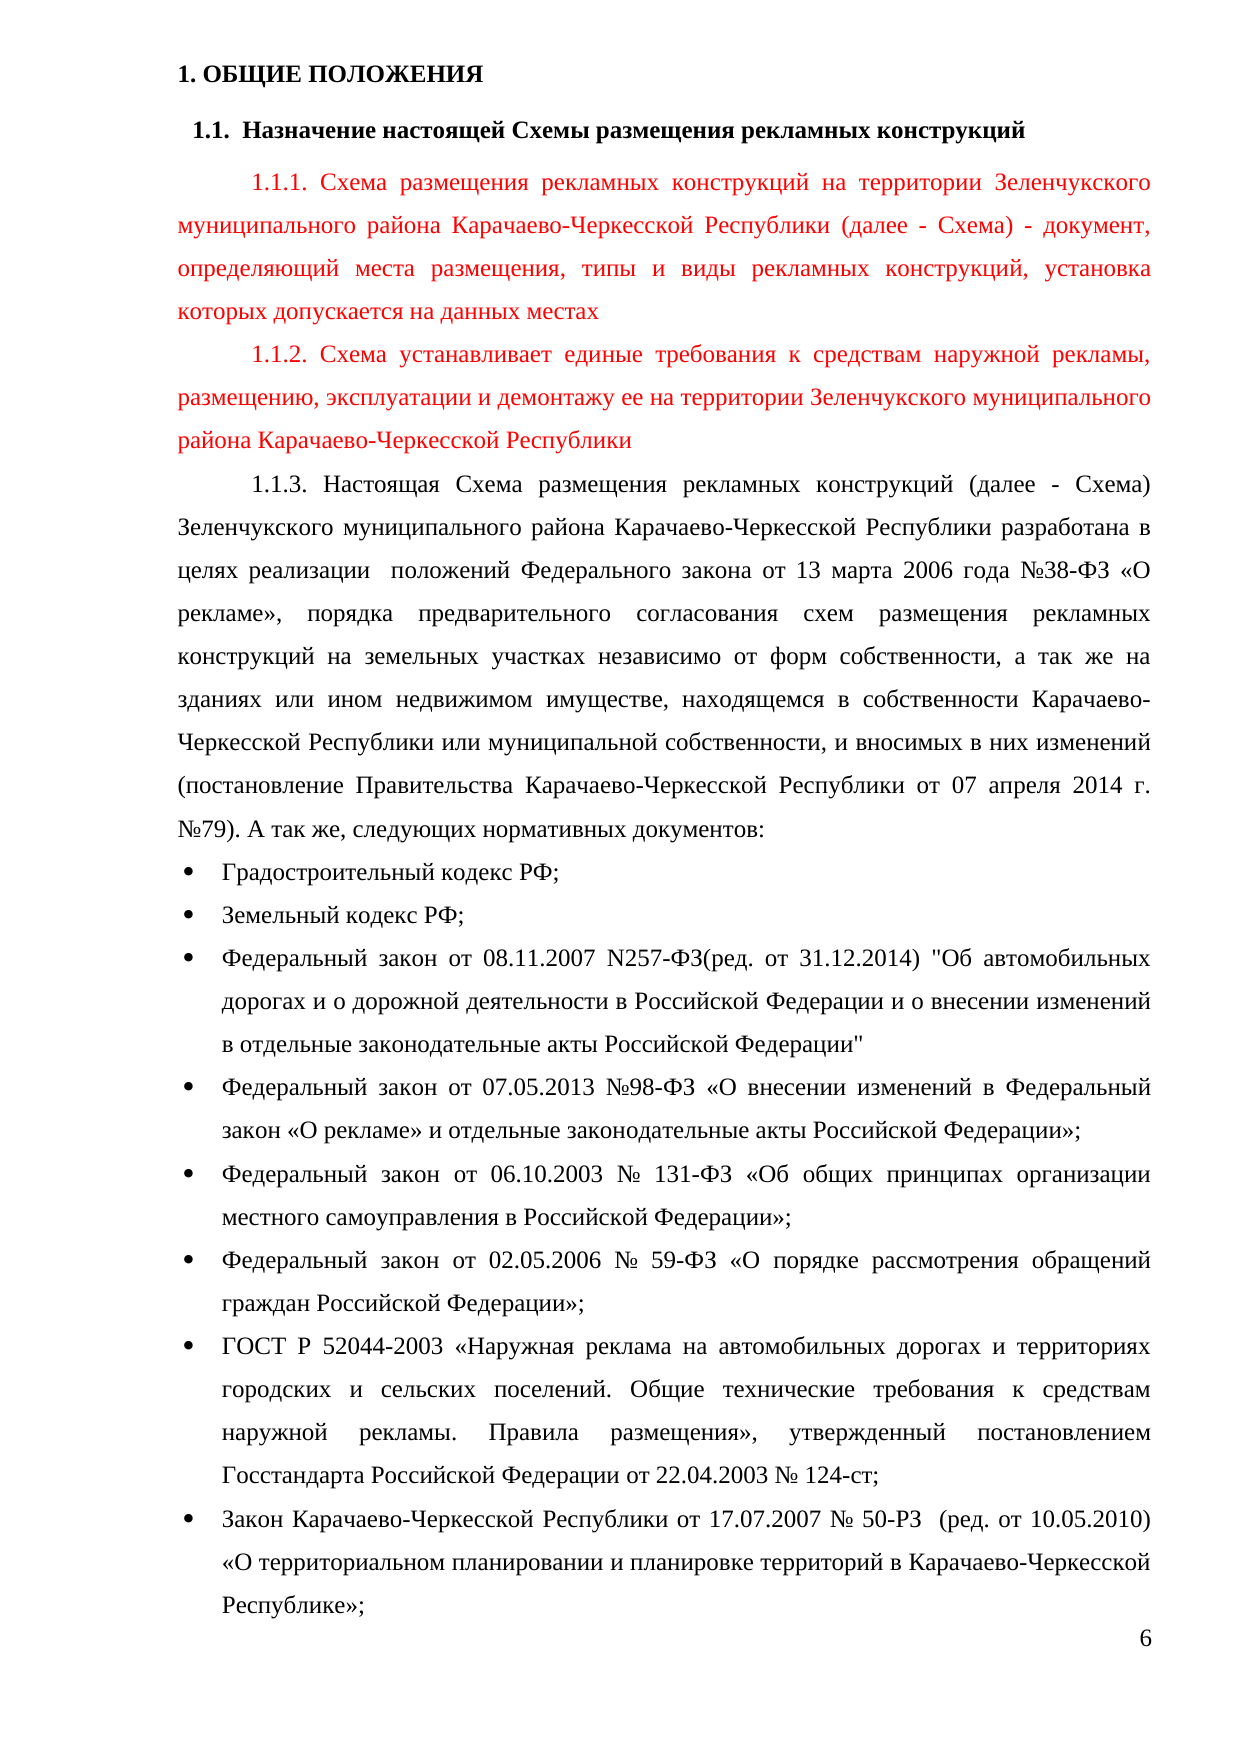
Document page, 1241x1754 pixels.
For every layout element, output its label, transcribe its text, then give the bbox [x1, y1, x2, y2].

text 1.1.2. Схема устанавливает единые требования к средствам наружной рекламы, размещению, эксплуатации и демонтажу ее на территории Зеленчукского муниципального района Карачаево-Черкесской Республики [177, 339, 1152, 454]
list Федеральный закон от 08.11.2007 N257-ФЗ(ред. от 31.12.2014) "Об автомобильных дорогах и о дорожной деятельности в Российской Федерации и о внесении изменений в отдельные законодательные акты Российской Федерации" [184, 943, 1152, 1058]
text 1. ОБЩИЕ ПОЛОЖЕНИЯ [177, 59, 1152, 88]
text 1.1.3. Настоящая Схема размещения рекламных конструкций (далее - Схема) Зеленчукского муниципального района Карачаево-Черкесской Республики разработана в целях реализации положений Федерального закона от 13 марта 2006 года №38-ФЗ «О рекламе», порядка предварительного согласования схем размещения рекламных конструкций на земельных участках независимо от форм собственности, а так же на зданиях или ином недвижимом имуществе, находящемся в собственности Карачаево-Черкесской Республики или муниципальной собственности, и вносимых в них изменений (постановление Правительства Карачаево-Черкесской Республики от 07 апреля 2014 г. №79). А так же, следующих нормативных документов: [177, 469, 1152, 842]
list Закон Карачаево-Черкесской Республики от 17.07.2007 № 50-РЗ (ред. от 10.05.2010) «О территориальном планировании и планировке территорий в Карачаево-Черкесской Республике»; [184, 1504, 1152, 1619]
list Земельный кодекс РФ; [184, 900, 1152, 929]
list Градостроительный кодекс РФ; [184, 857, 1152, 886]
list ГОСТ Р 52044-2003 «Наружная реклама на автомобильных дорогах и территориях городских и сельских поселений. Общие технические требования к средствам наружной рекламы. Правила размещения», утвержденный постановлением Госстандарта Российской Федерации от 22.04.2003 № 124-ст; [184, 1331, 1152, 1489]
list Федеральный закон от 02.05.2006 № 59-ФЗ «О порядке рассмотрения обращений граждан Российской Федерации»; [184, 1245, 1152, 1317]
subtitle 1.1. Назначение настоящей Схемы размещения рекламных конструкций [192, 115, 1152, 144]
text 1.1.1. Схема размещения рекламных конструкций на территории Зеленчукского муниципального района Карачаево-Черкесской Республики (далее - Схема) - документ, определяющий места размещения, типы и виды рекламных конструкций, установка которых допускается на данных местах [177, 167, 1152, 325]
list Федеральный закон от 07.05.2013 №98-ФЗ «О внесении изменений в Федеральный закон «О рекламе» и отдельные законодательные акты Российской Федерации»; [184, 1072, 1152, 1144]
list Федеральный закон от 06.10.2003 № 131-ФЗ «Об общих принципах организации местного самоуправления в Российской Федерации»; [184, 1159, 1152, 1231]
